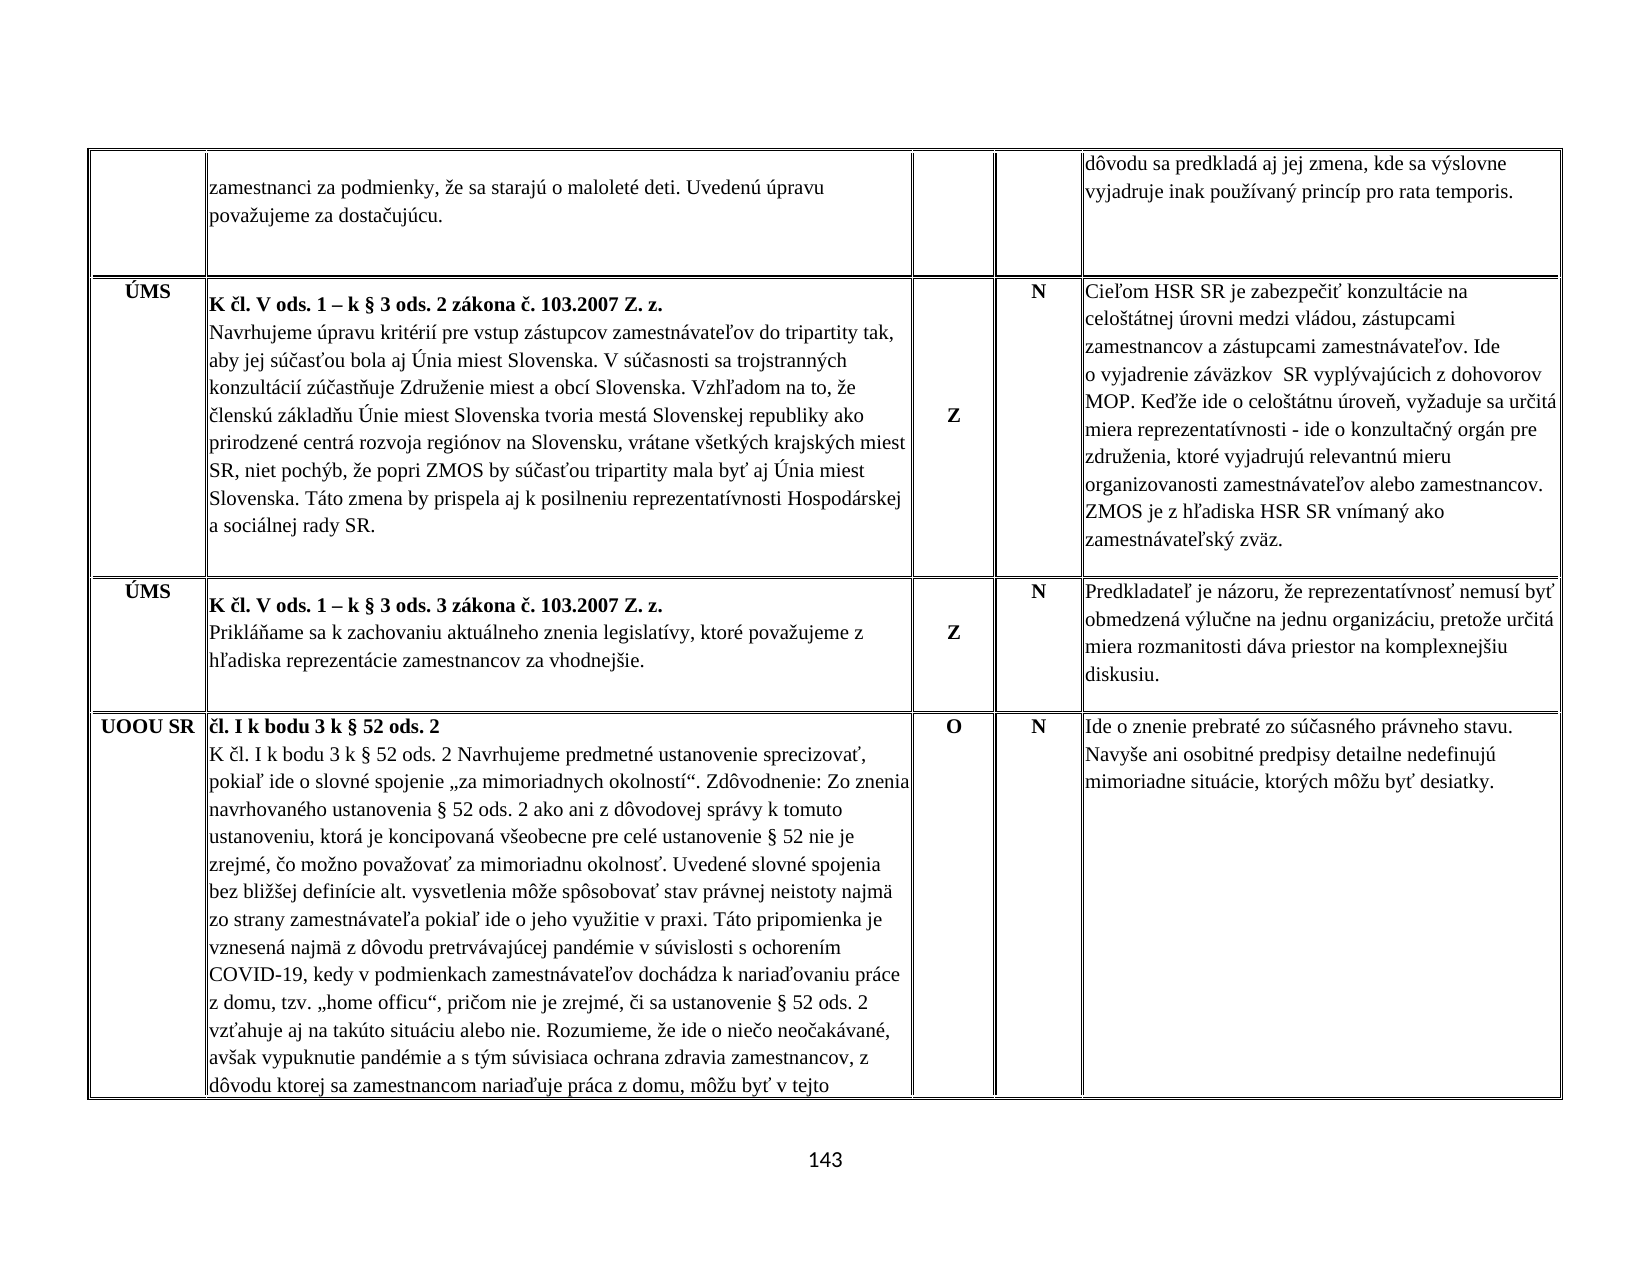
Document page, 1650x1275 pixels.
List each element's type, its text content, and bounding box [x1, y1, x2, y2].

table_cell N [995, 151, 1083, 275]
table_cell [91, 151, 207, 275]
table_cell Z [914, 579, 993, 711]
table_cell N [995, 714, 1083, 1097]
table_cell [207, 151, 913, 275]
table_cell UOOU SR [89, 711, 207, 1097]
table_cell Cieľom HSR SR je zabezpečiť konzultácie na celoštátnej úrovni medzi vládou, zástupcami zamestnancov a zástupcami zamestnávateľov. Ide o vyjadrenie záväzkov SR vyplývajúcich z dohovorov MOP. Keďže ide o celoštátnu úroveň, vyžaduje sa určitá miera reprezentatívnosti - ide o konzultačný orgán pre združenia, ktoré vyjadrujú relevantnú mieru organizovanosti zamestnávateľov alebo zamestnancov. ZMOS je z hľadiska HSR SR vnímaný ako zamestnávateľský zväz. [1084, 275, 1560, 576]
table_cell N [997, 579, 1081, 711]
table_cell ÚMS [89, 576, 207, 711]
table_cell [207, 714, 913, 1097]
table_cell Predkladateľ je názoru, že reprezentatívnosť nemusí byť obmedzená výlučne na jednu organizáciu, pretože určitá miera rozmanitosti dáva priestor na komplexnejšiu diskusiu. [1083, 576, 1561, 711]
table_cell O [913, 711, 995, 1097]
table_cell N [997, 279, 1081, 576]
table_cell ÚMS [91, 275, 205, 576]
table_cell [1083, 151, 1560, 275]
table_cell K čl. V ods. 1 – k § 3 ods. 3 zákona č. 103.2007 Z. z. Prikláňame sa k zachovaniu aktuálneho znenia legislatívy, ktoré považujeme z hľadiska reprezentácie zamestnancov za vhodnejšie. [208, 579, 911, 711]
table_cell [1083, 711, 1561, 1097]
table_cell Z [914, 279, 993, 576]
table_cell Z [913, 149, 995, 275]
table_cell K čl. V ods. 1 – k § 3 ods. 2 zákona č. 103.2007 Z. z. Navrhujeme úpravu kritérií pre vstup zástupcov zamestnávateľov do tripartity tak, aby jej súčasťou bola aj Únia miest Slovenska. V súčasnosti sa trojstranných konzultácií zúčastňuje Združenie miest a obcí Slovenska. Vzhľadom na to, že členskú základňu Únie miest Slovenska tvoria mestá Slovenskej republiky ako prirodzené centrá rozvoja regiónov na Slovensku, vrátane všetkých krajských miest SR, niet pochýb, že popri ZMOS by súčasťou tripartity mala byť aj Únia miest Slovenska. Táto zmena by prispela aj k posilneniu reprezentatívnosti Hospodárskej a sociálnej rady SR. [208, 279, 911, 576]
